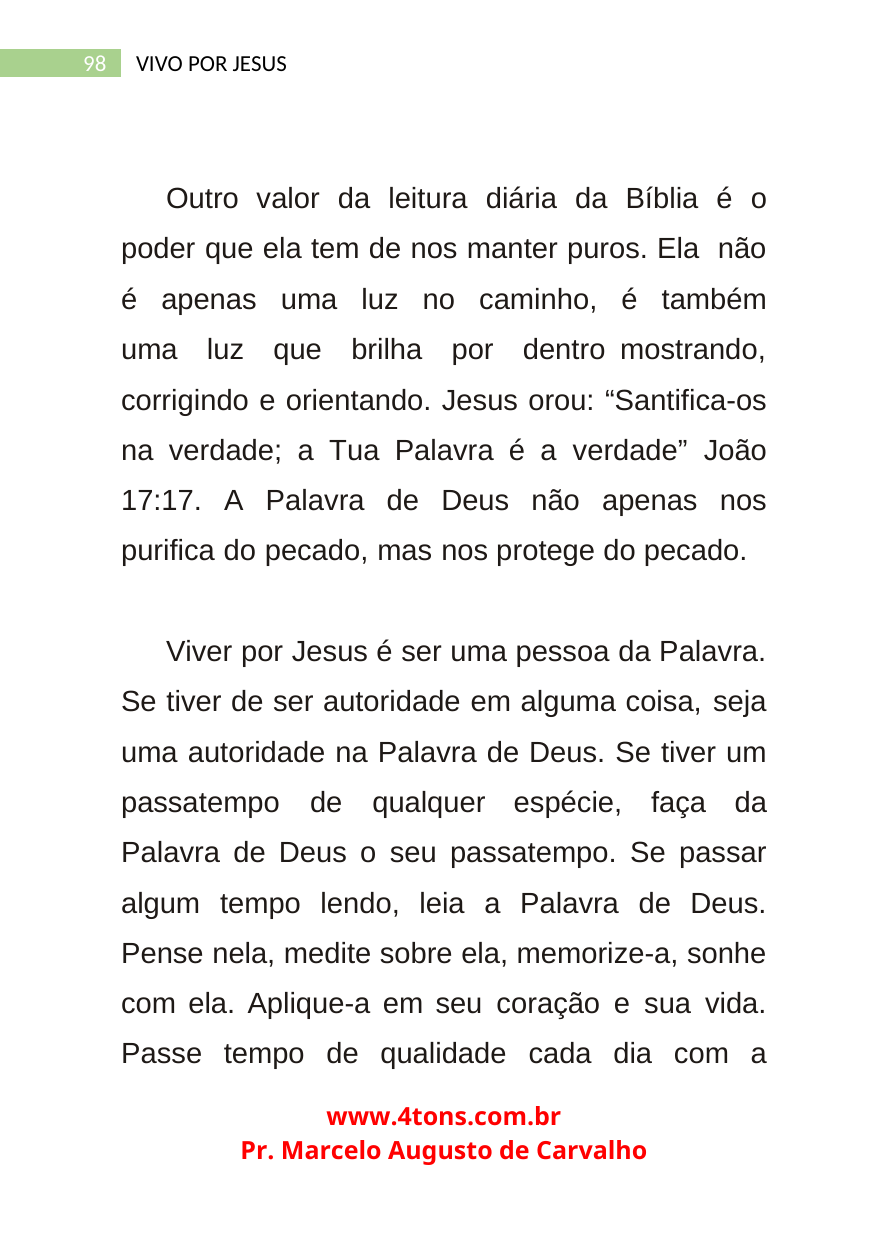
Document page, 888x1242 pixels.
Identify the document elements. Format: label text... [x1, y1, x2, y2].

text Outro valor da leitura diária da Bíblia é o poder que ela tem de nos manter puros. Ela não é apenas uma luz no caminho, é também uma luz que brilha por dentro mostrando, corrigindo e orientando. Jesus orou: “Santifica-os na verdade; a Tua Palavra é a verdade” João 17:17. A Palavra de Deus não apenas nos purifica do pecado, mas nos protege do pecado. [121, 181, 767, 567]
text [121, 634, 767, 1070]
